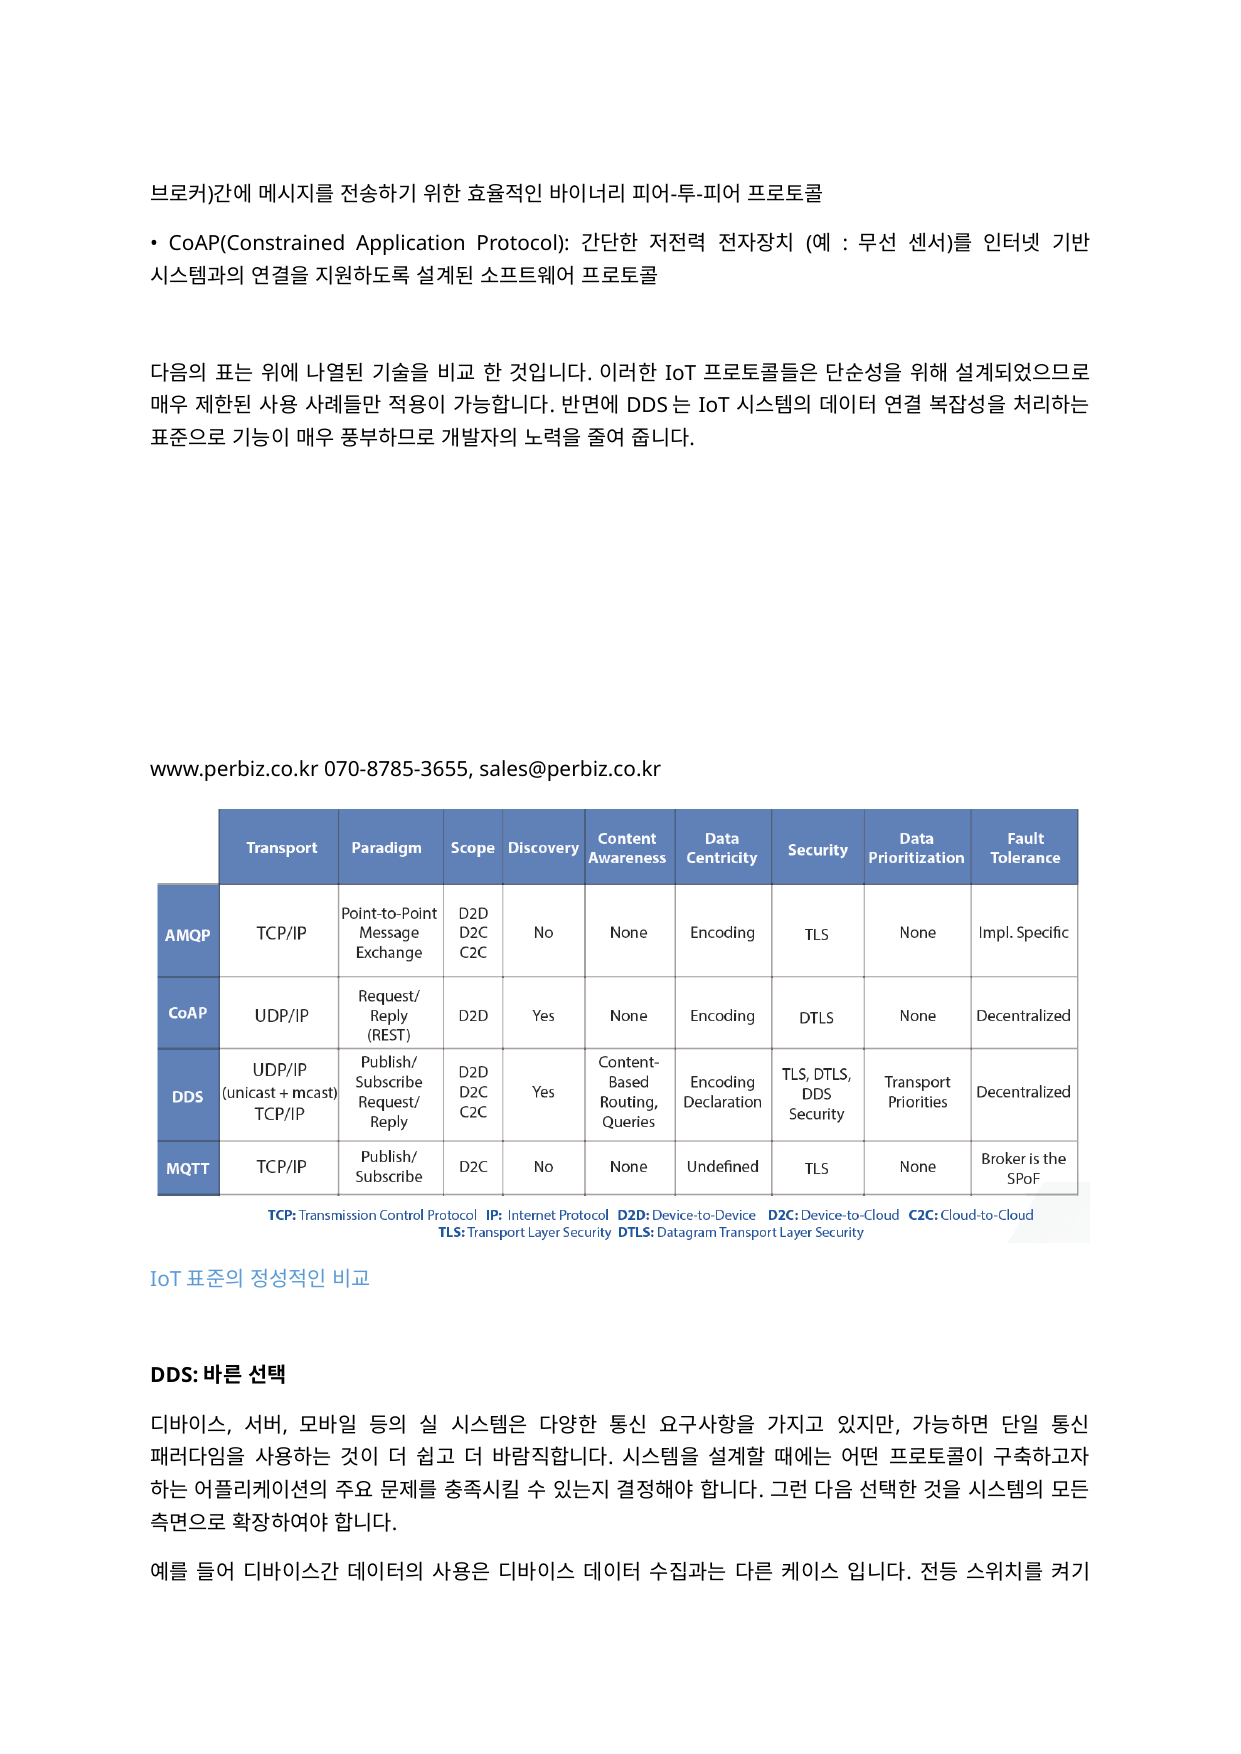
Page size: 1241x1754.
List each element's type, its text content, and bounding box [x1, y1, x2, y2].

text 다음의 표는 위에 나열된 기술을 비교 한 것입니다. 이러한 IoT 프로토콜들은 단순성을 위해 설계되었으므로 매우 제한된 사용 사례들만 적용이 가능합니다. 반면에 DDS는 IoT 시스템의 데이터 연결 복잡성을 처리하는 표준으로 기능이 매우 풍부하므로 개발자의 노력을 줄여 줍니다. [150, 356, 1090, 452]
text DDS: 바른 선택 [150, 1358, 1090, 1389]
picture [150, 801, 1091, 1243]
text 디바이스, 서버, 모바일 등의 실 시스템은 다양한 통신 요구사항을 가지고 있지만, 가능하면 단일 통신 패러다임을 사용하는 것이 더 쉽고 더 바람직합니다. 시스템을 설계할 때에는 어떤 프로토콜이 구축하고자 하는 어플리케이션의 주요 문제를 충족시킬 수 있는지 결정해야 합니다. 그런 다음 선택한 것을 시스템의 모든 측면으로 확장하여야 합니다. [150, 1408, 1090, 1536]
text www.perbiz.co.kr 070-8785-3655, sales@perbiz.co.kr [150, 754, 1090, 783]
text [150, 1555, 1090, 1586]
text • CoAP(Constrained Application Protocol): 간단한 저전력 전자장치 (예 : 무선 센서)를 인터넷 기반 시스템과의 연결을 지원하도록 설계된 소프트웨어 프로토콜 [150, 227, 1090, 289]
text IoT 표준의 정성적인 비교 [150, 1262, 1090, 1292]
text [150, 177, 1090, 207]
